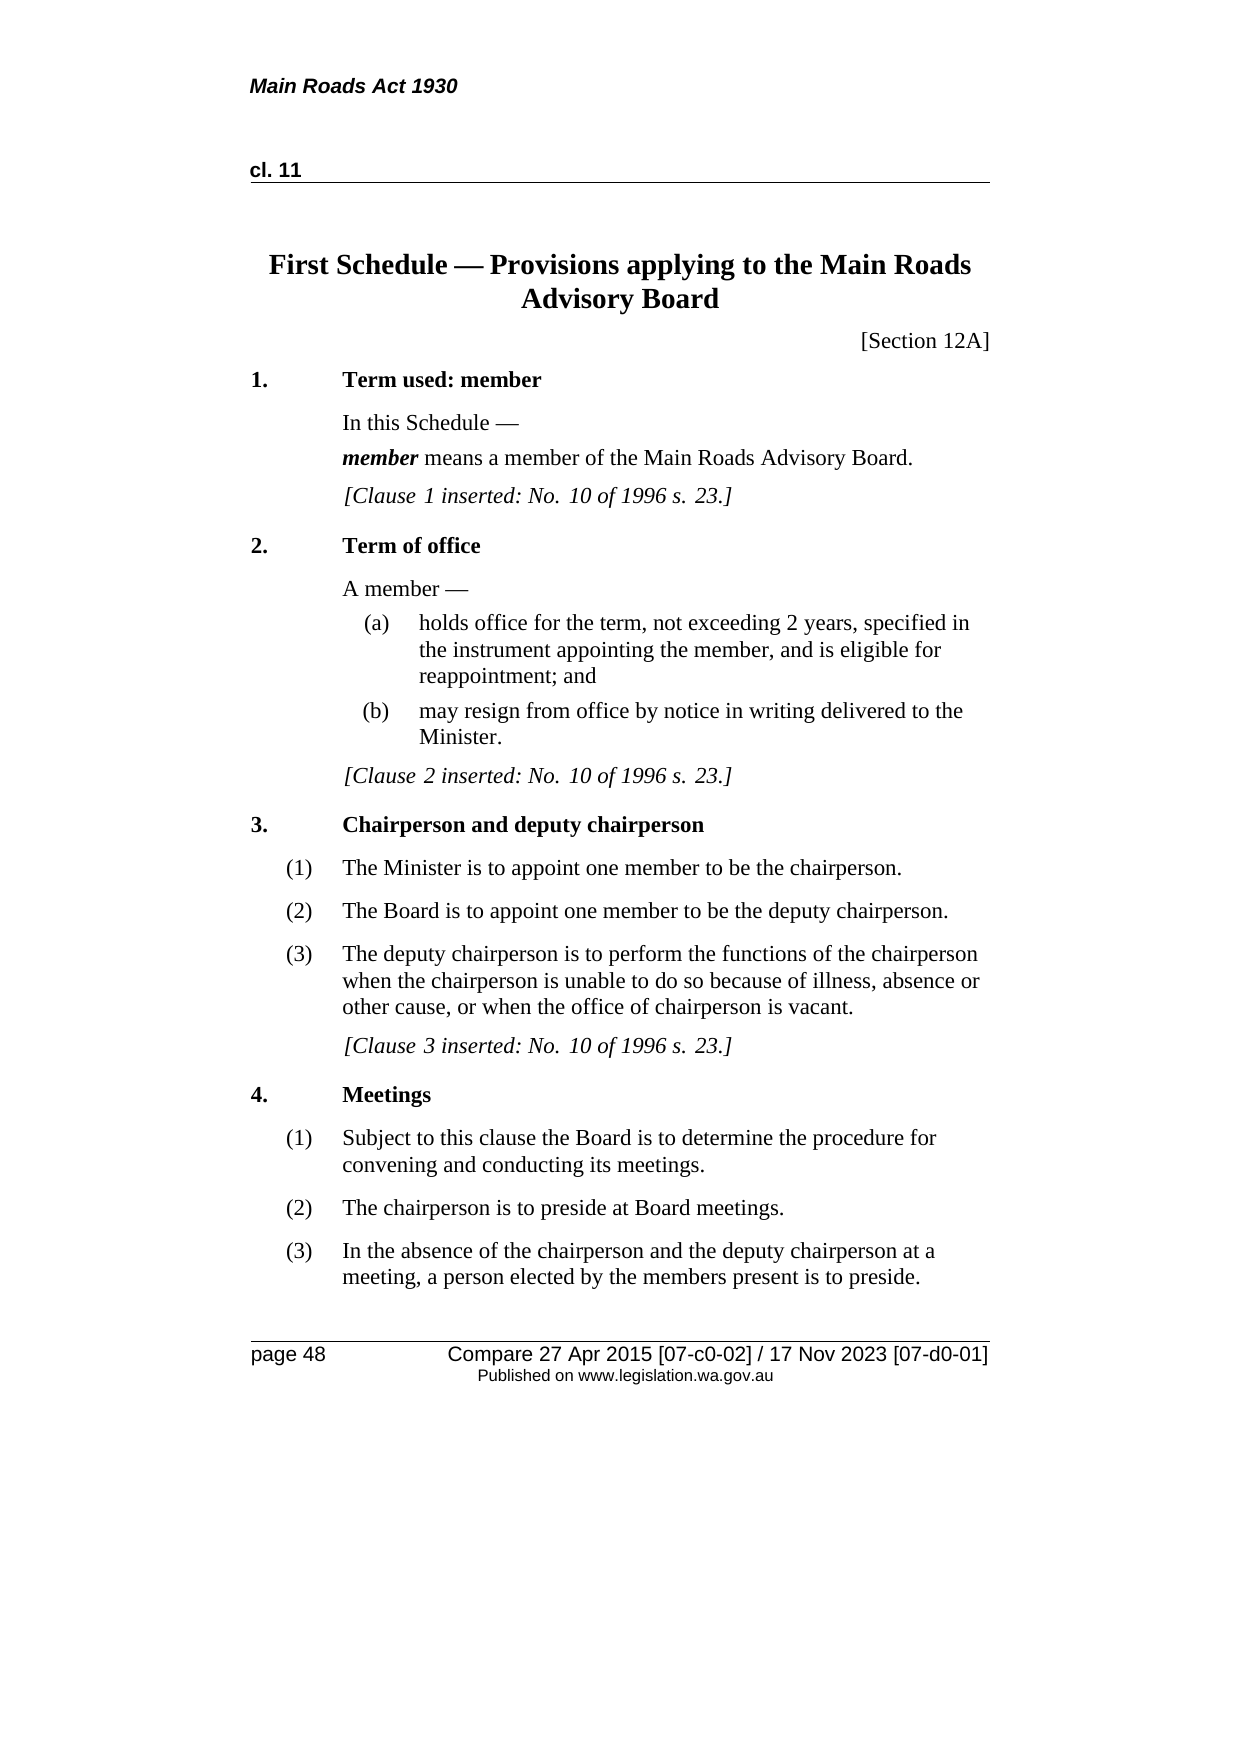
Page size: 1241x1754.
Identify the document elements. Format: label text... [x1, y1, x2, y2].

subtitle 3. Chairperson and deputy chairperson [251, 811, 990, 838]
subtitle 1. Term used: member [251, 366, 990, 392]
text (2) The Board is to appoint one member to be the deputy chairperson. [251, 897, 990, 924]
text (3) In the absence of the chairperson and the deputy chairperson at a meeting, a person elected by the members present is to preside. [251, 1237, 990, 1289]
text A member — [251, 575, 990, 601]
text (1) The Minister is to appoint one member to be the chairperson. [251, 854, 990, 881]
text (3) The deputy chairperson is to perform the functions of the chairperson when the chairperson is unable to do so because of illness, absence or other cause, or when the office of chairperson is vacant. [251, 940, 990, 1019]
text (a) holds office for the term, not exceeding 2 years, specified in the instrument appointing the member, and is eligible for reappointment; and [251, 609, 990, 688]
text [Clause 3 inserted: No. 10 of 1996 s. 23.] [251, 1032, 990, 1058]
text [Clause 1 inserted: No. 10 of 1996 s. 23.] [251, 482, 990, 509]
text (b) may resign from office by notice in writing delivered to the Minister. [251, 697, 990, 749]
subtitle 4. Meetings [251, 1081, 990, 1108]
text In this Schedule — [251, 409, 990, 435]
text (2) The chairperson is to preside at Board meetings. [251, 1194, 990, 1220]
text [Clause 2 inserted: No. 10 of 1996 s. 23.] [251, 762, 990, 788]
text [Section 12A] [251, 327, 990, 353]
subtitle 2. Term of office [251, 532, 990, 558]
text (1) Subject to this clause the Board is to determine the procedure for convening and conducting its meetings. [251, 1124, 990, 1177]
text member means a member of the Main Roads Advisory Board. [251, 444, 990, 470]
subtitle First Schedule — Provisions applying to the Main Roads Advisory Board [251, 247, 990, 314]
